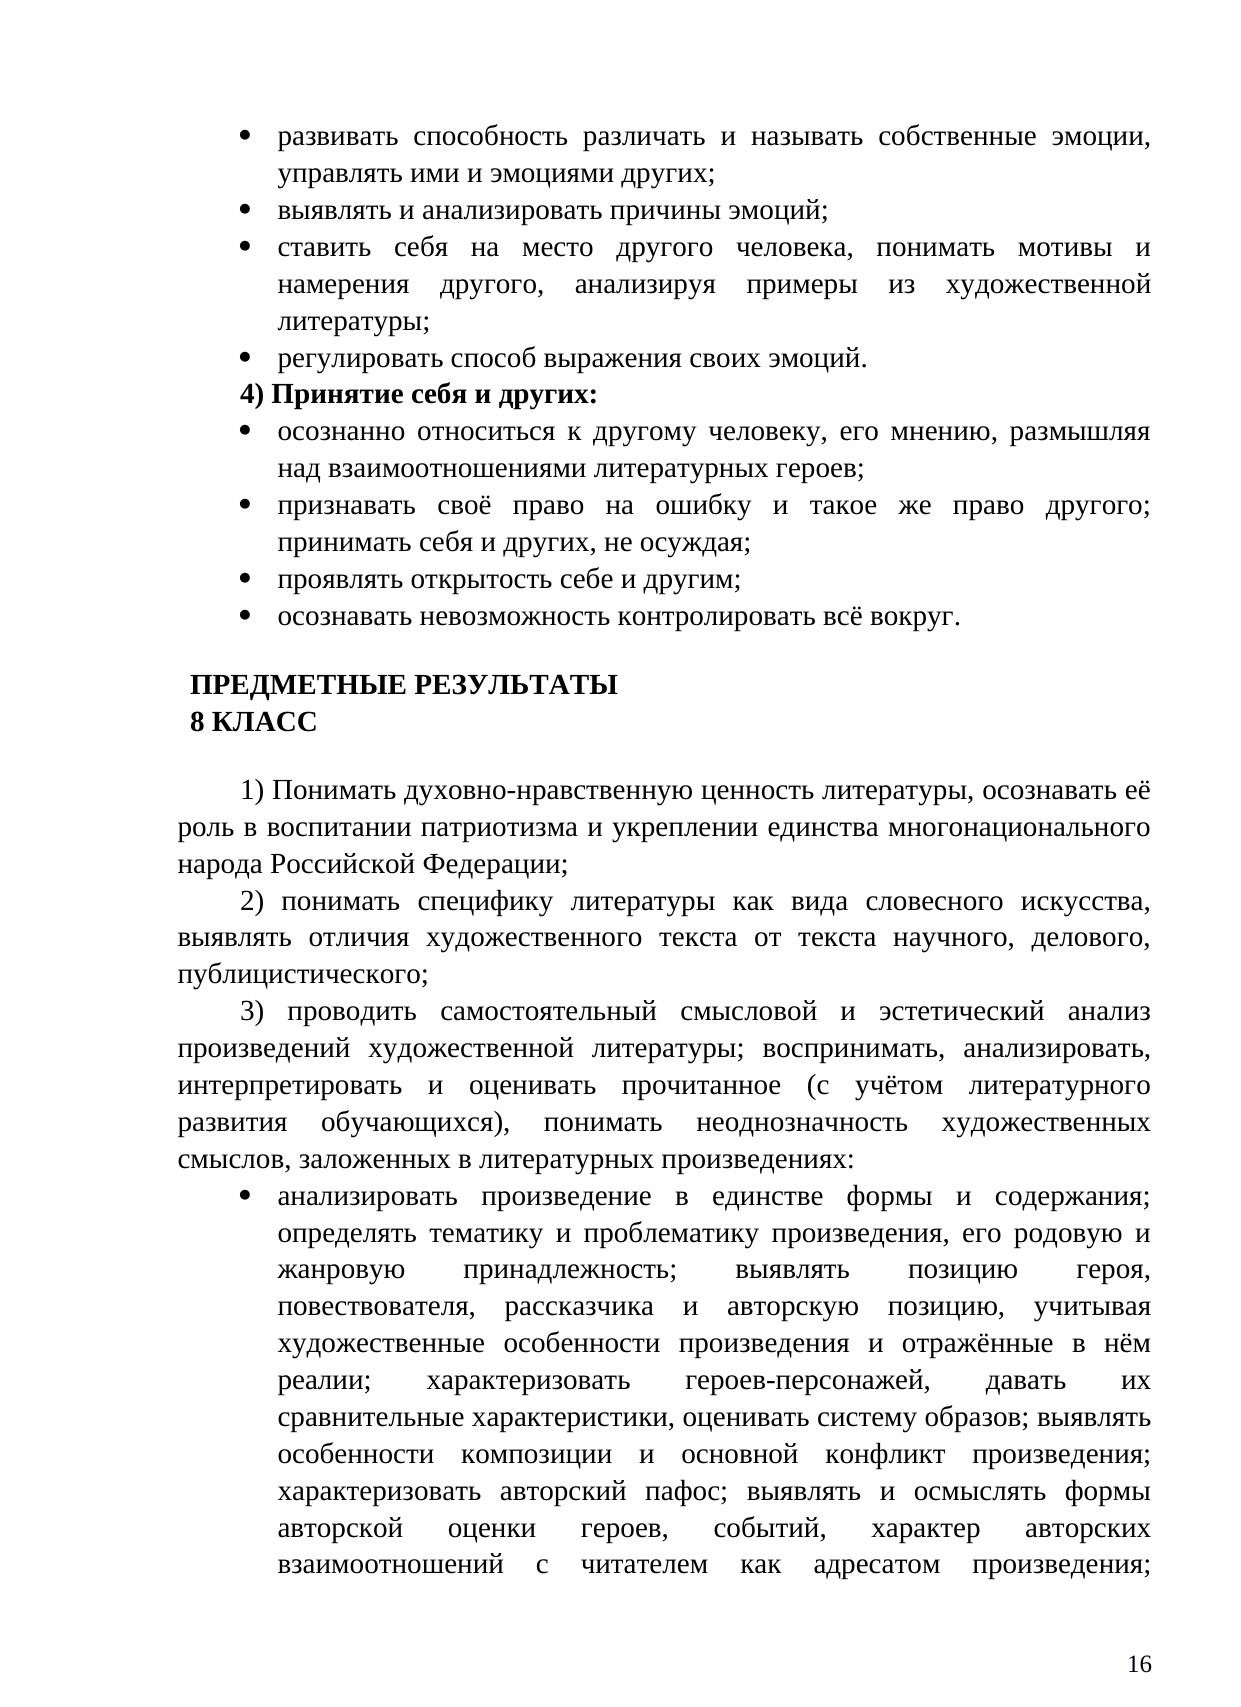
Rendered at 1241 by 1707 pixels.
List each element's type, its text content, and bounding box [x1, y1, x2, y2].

list осознавать невозможность контролировать всё вокруг. [240, 598, 1152, 632]
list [240, 1178, 1152, 1580]
text 4) Принятие себя и других: [177, 377, 1152, 410]
list развивать способность различать и называть собственные эмоции, управлять ими и эмоциями других; [240, 118, 1152, 189]
text ПРЕДМЕТНЫЕ РЕЗУЛЬТАТЫ [190, 667, 1152, 700]
list проявлять открытость себе и другим; [240, 561, 1152, 595]
list регулировать способ выражения своих эмоций. [240, 340, 1152, 373]
text 3) проводить самостоятельный смысловой и эстетический анализ произведений художественной литературы; воспринимать, анализировать, интерпретировать и оценивать прочитанное (с учётом литературного развития обучающихся), понимать неоднозначность художественных смыслов, заложенных в литературных произведениях: [177, 993, 1152, 1174]
text 2) понимать специфику литературы как вида словесного искусства, выявлять отличия художественного текста от текста научного, делового, публицистического; [177, 883, 1152, 990]
list ставить себя на место другого человека, понимать мотивы и намерения другого, анализируя примеры из художественной литературы; [240, 229, 1152, 336]
list осознанно относиться к другому человеку, его мнению, размышляя над взаимоотношениями литературных героев; [240, 413, 1152, 484]
text 8 КЛАСС [190, 704, 1152, 737]
text 1) Понимать духовно-нравственную ценность литературы, осознавать её роль в воспитании патриотизма и укреплении единства многонационального народа Российской Федерации; [177, 772, 1152, 879]
list признавать своё право на ошибку и такое же право другого; принимать себя и других, не осуждая; [240, 487, 1152, 558]
list выявлять и анализировать причины эмоций; [240, 192, 1152, 226]
